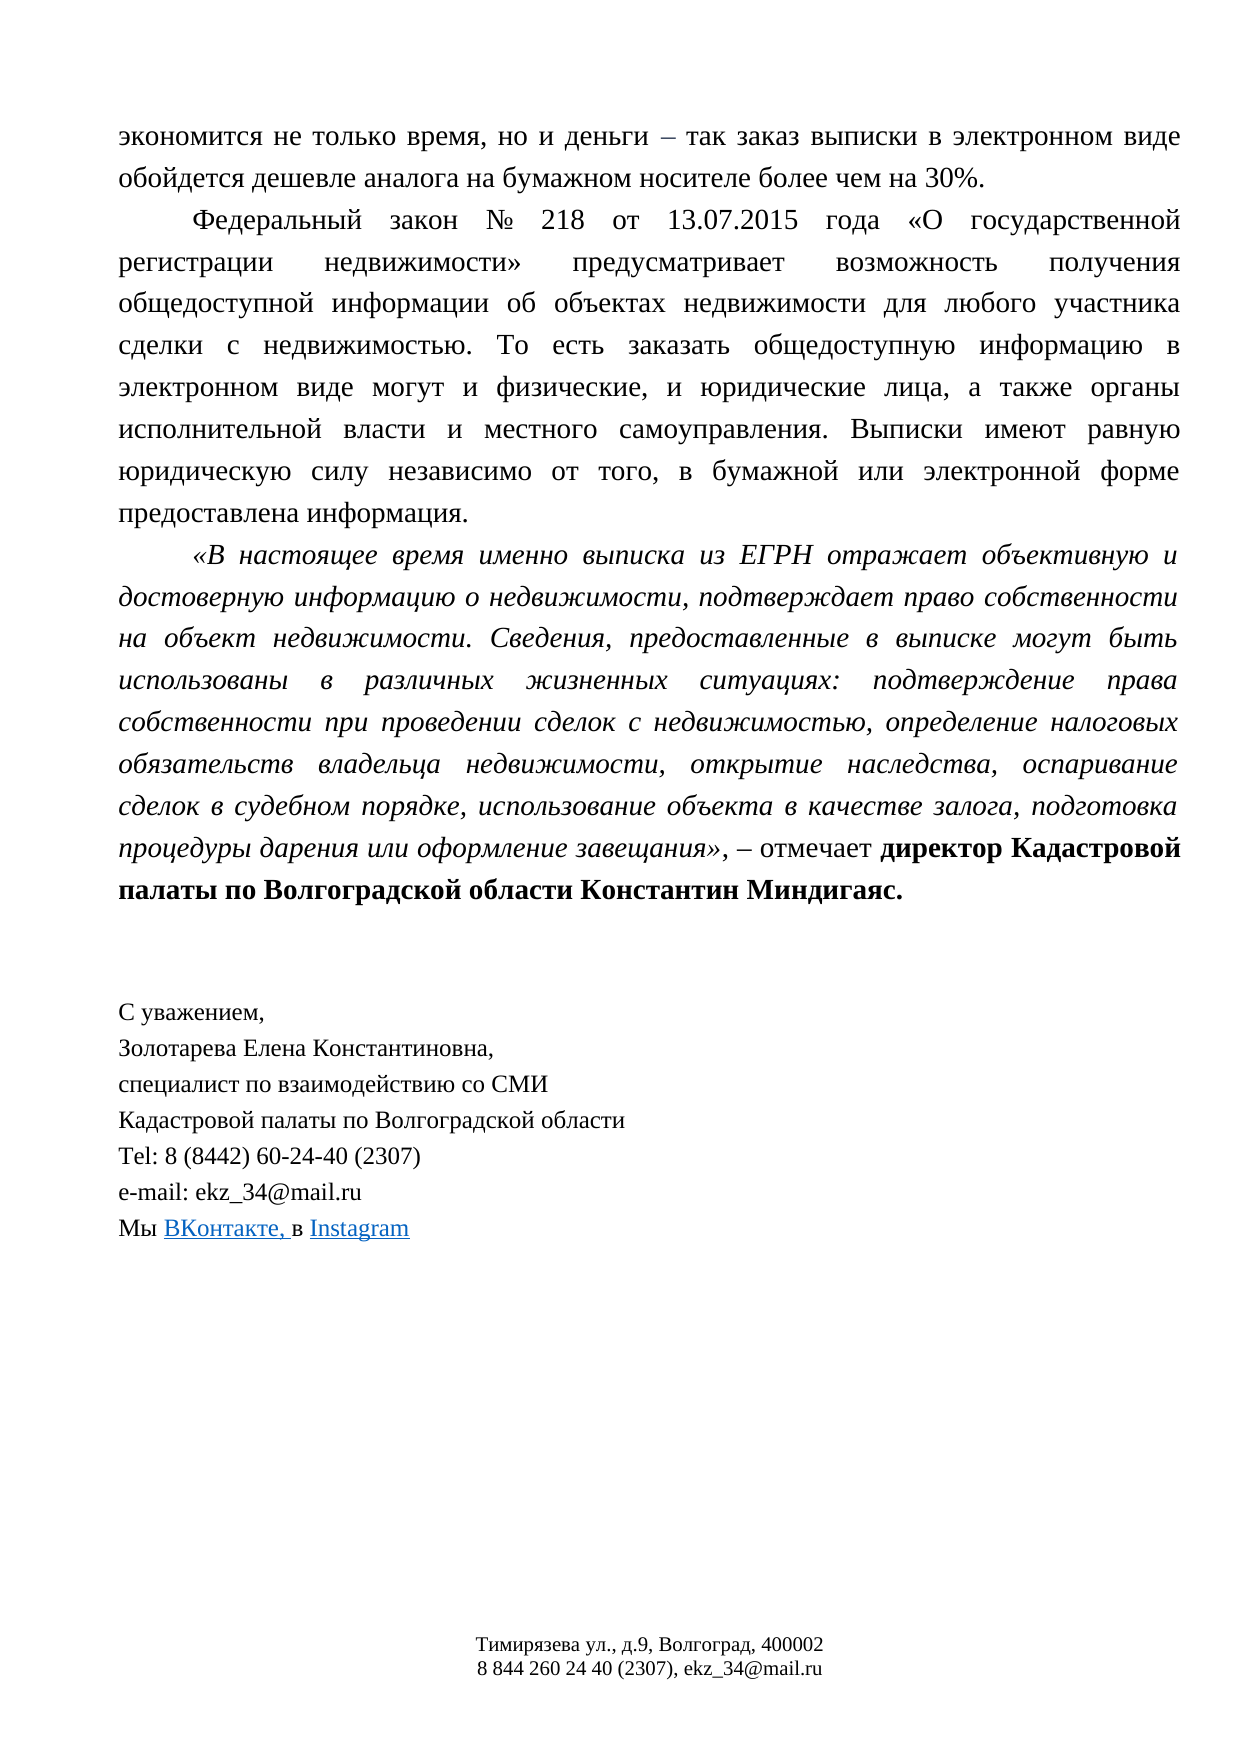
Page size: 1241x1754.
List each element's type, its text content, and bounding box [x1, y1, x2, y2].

text специалист по взаимодействию со СМИ [118, 1069, 1181, 1098]
text Золотарева Елена Константиновна, [118, 1033, 1181, 1062]
text Федеральный закон № 218 от 13.07.2015 года «О государственной регистрации недвижимости» предусматривает возможность получения общедоступной информации об объектах недвижимости для любого участника сделки с недвижимостью. То есть заказать общедоступную информацию в электронном виде могут и физические, и юридические лица, а также органы исполнительной власти и местного самоуправления. Выписки имеют равную юридическую силу независимо от того, в бумажной или электронной форме предоставлена информация. [118, 202, 1181, 528]
text Tel: 8 (8442) 60-24-40 (2307) [118, 1141, 1181, 1170]
text Мы ВКонтакте, в Instagram [118, 1213, 1181, 1242]
text «В настоящее время именно выписка из ЕГРН отражает объективную и достоверную информацию о недвижимости, подтверждает право собственности на объект недвижимости. Сведения, предоставленные в выписке могут быть использованы в различных жизненных ситуациях: подтверждение права собственности при проведении сделок с недвижимостью, определение налоговых обязательств владельца недвижимости, открытие наследства, оспаривание сделок в судебном порядке, использование объекта в качестве залога, подготовка процедуры дарения или оформление завещания», – отмечает директор Кадастровой палаты по Волгоградской области Константин Миндигаяс. [118, 537, 1181, 905]
text Кадастровой палаты по Волгоградской области [118, 1105, 1181, 1134]
text С уважением, [118, 997, 1181, 1026]
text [118, 118, 1181, 193]
text e-mail: ekz_34@mail.ru [118, 1177, 1181, 1206]
